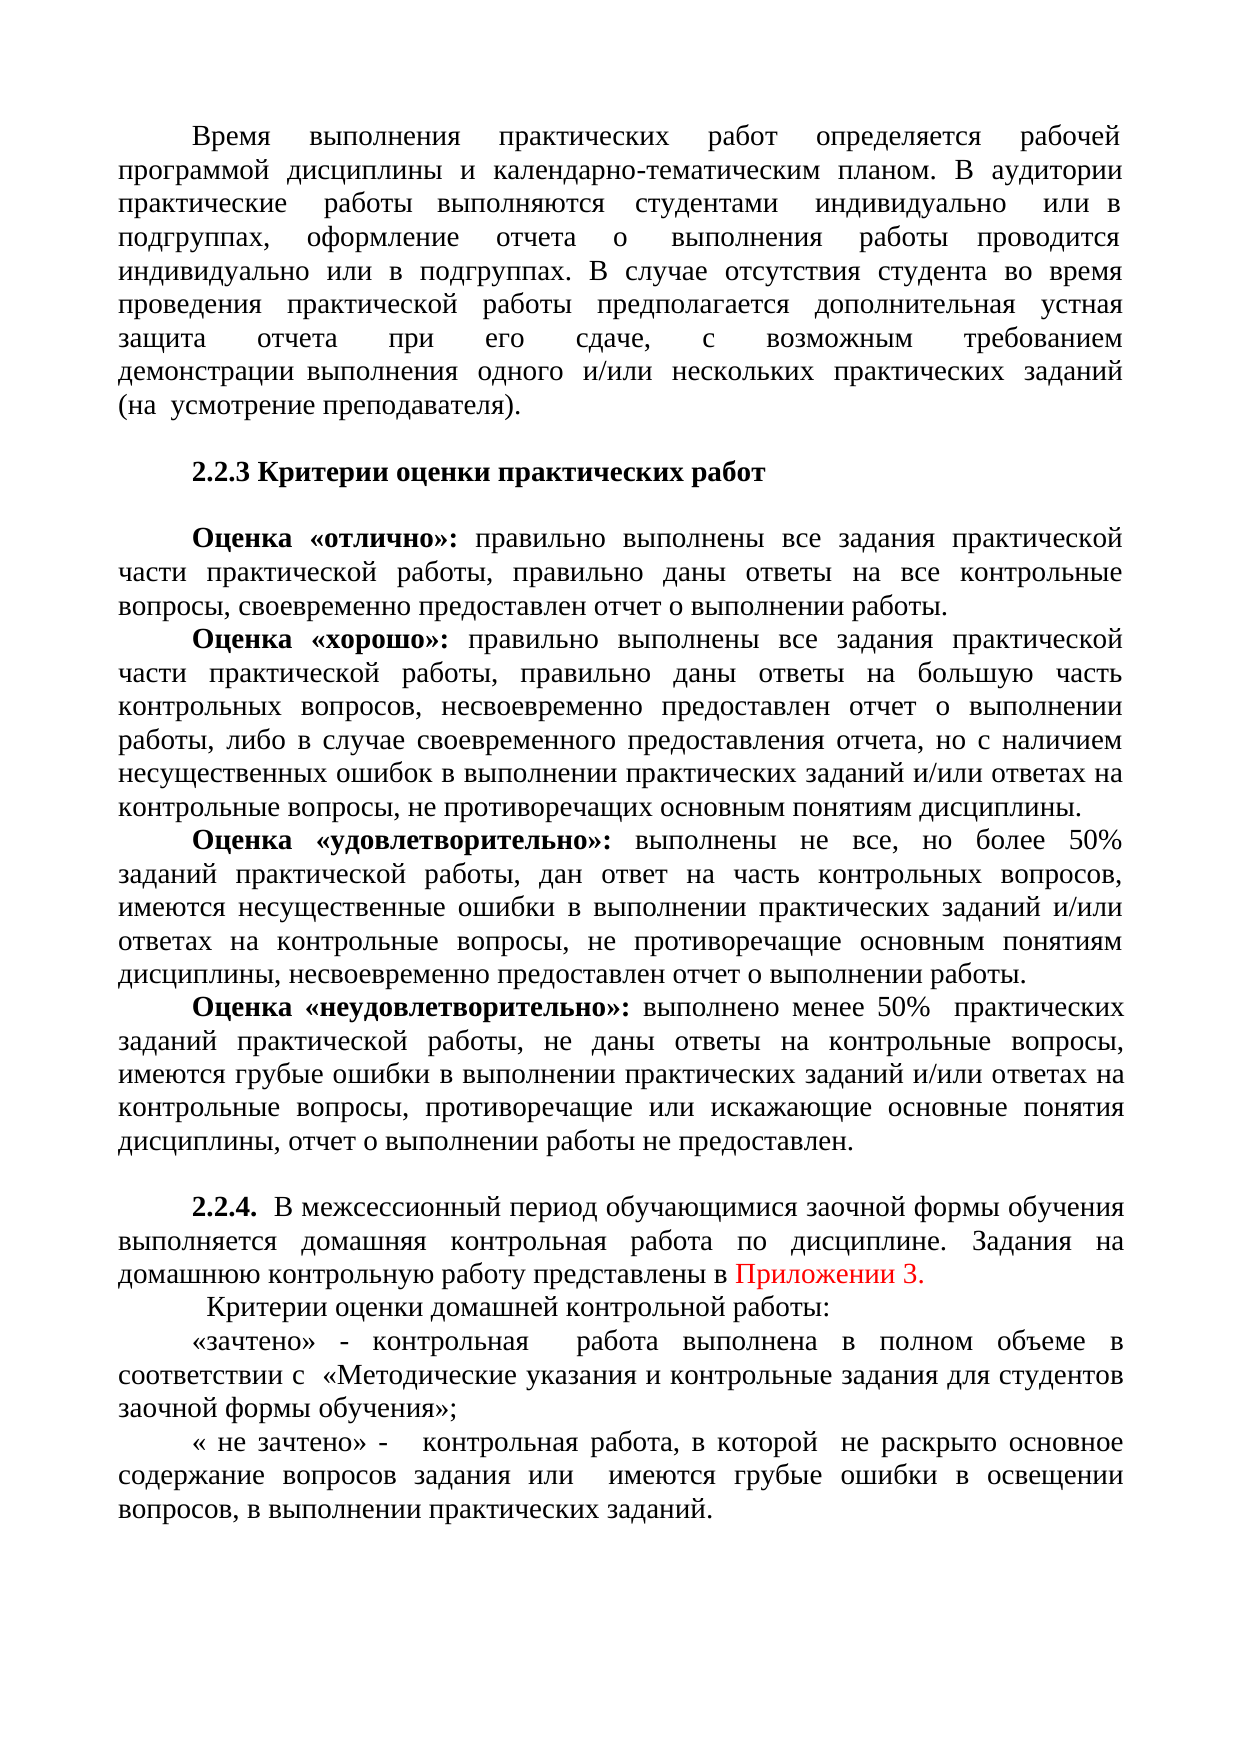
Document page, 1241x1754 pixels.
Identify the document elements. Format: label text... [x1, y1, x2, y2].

text « не зачтено» - контрольная работа, в которой не раскрыто основное содержание вопросов задания или имеются грубые ошибки в освещении вопросов, в выполнении практических заданий. [118, 1424, 1123, 1524]
text Оценка «удовлетворительно»: выполнены не все, но более 50% заданий практической работы, дан ответ на часть контрольных вопросов, имеются несущественные ошибки в выполнении практических заданий и/или ответах на контрольные вопросы, не противоречащие основным понятиям дисциплины, несвоевременно предоставлен отчет о выполнении работы. [118, 822, 1122, 990]
text Оценка «хорошо»: правильно выполнены все задания практической части практической работы, правильно даны ответы на большую часть контрольных вопросов, несвоевременно предоставлен отчет о выполнении работы, либо в случае своевременного предоставления отчета, но с наличием несущественных ошибок в выполнении практических заданий и/или ответах на контрольные вопросы, не противоречащих основным понятиям дисциплины. [118, 621, 1123, 822]
text Оценка «отлично»: правильно выполнены все задания практической части практической работы, правильно даны ответы на все контрольные вопросы, своевременно предоставлен отчет о выполнении работы. [118, 521, 1123, 621]
text Оценка «неудовлетворительно»: выполнено менее 50% практических заданий практической работы, не даны ответы на контрольные вопросы, имеются грубые ошибки в выполнении практических заданий и/или ответах на контрольные вопросы, противоречащие или искажающие основные понятия дисциплины, отчет о выполнении работы не предоставлен. [118, 990, 1124, 1156]
text «зачтено» - контрольная работа выполнена в полном объеме в соответствии с «Методические указания и контрольные задания для студентов заочной формы обучения»; [118, 1323, 1123, 1424]
text 2.2.3 Критерии оценки практических работ [192, 454, 1154, 488]
text Критерии оценки домашней контрольной работы: [206, 1290, 1154, 1323]
text Время выполнения практических работ определяется рабочей программой дисциплины и календарно-тематическим планом. В аудитории практические работы выполняются студентами индивидуально или в подгруппах, оформление отчета о выполнения работы проводится индивидуально или в подгруппах. В случае отсутствия студента во время проведения практической работы предполагается дополнительная устная защита отчета при его сдаче, с возможным требованием демонстрации выполнения одного и/или нескольких практических заданий (на усмотрение преподавателя). [118, 118, 1123, 420]
text 2.2.4. В межсессионный период обучающимися заочной формы обучения выполняется домашняя контрольная работа по дисциплине. Задания на домашнюю контрольную работу представлены в Приложении 3. [118, 1189, 1124, 1290]
